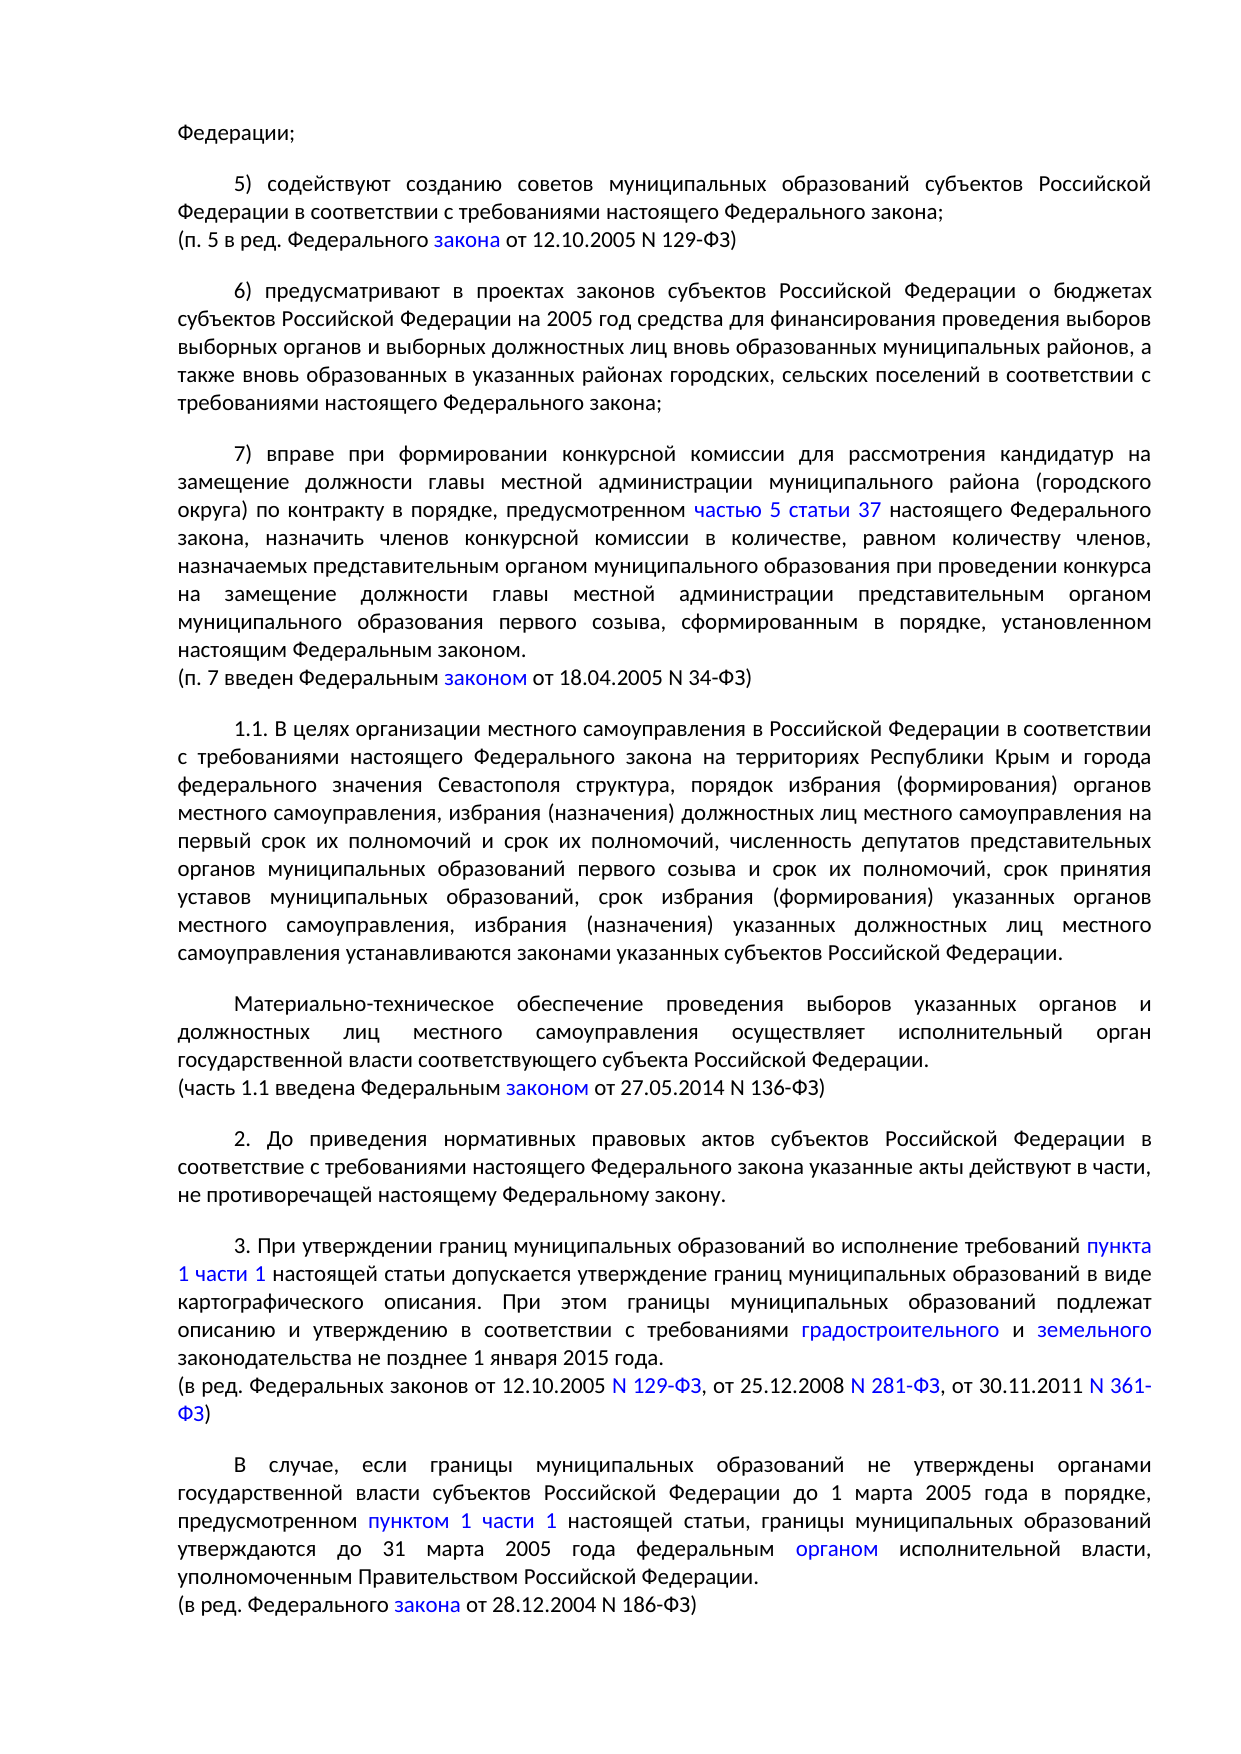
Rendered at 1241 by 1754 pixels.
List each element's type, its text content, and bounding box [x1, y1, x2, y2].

text 1.1. В целях организации местного самоуправления в Российской Федерации в соответствии с требованиями настоящего Федерального закона на территориях Республики Крым и города федерального значения Севастополя структура, порядок избрания (формирования) органов местного самоуправления, избрания (назначения) должностных лиц местного самоуправления на первый срок их полномочий и срок их полномочий, численность депутатов представительных органов муниципальных образований первого созыва и срок их полномочий, срок принятия уставов муниципальных образований, срок избрания (формирования) указанных органов местного самоуправления, избрания (назначения) указанных должностных лиц местного самоуправления устанавливаются законами указанных субъектов Российской Федерации. [177, 714, 1152, 966]
text (п. 7 введен Федеральным законом от 18.04.2005 N 34-ФЗ) [177, 663, 1152, 691]
text 6) предусматривают в проектах законов субъектов Российской Федерации о бюджетах субъектов Российской Федерации на 2005 год средства для финансирования проведения выборов выборных органов и выборных должностных лиц вновь образованных муниципальных районов, а также вновь образованных в указанных районах городских, сельских поселений в соответствии с требованиями настоящего Федерального закона; [177, 276, 1152, 416]
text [177, 118, 1152, 146]
text В случае, если границы муниципальных образований не утверждены органами государственной власти субъектов Российской Федерации до 1 марта 2005 года в порядке, предусмотренном пунктом 1 части 1 настоящей статьи, границы муниципальных образований утверждаются до 31 марта 2005 года федеральным органом исполнительной власти, уполномоченным Правительством Российской Федерации. [177, 1450, 1152, 1590]
text (п. 5 в ред. Федерального закона от 12.10.2005 N 129-ФЗ) [177, 225, 1152, 253]
text (в ред. Федеральных законов от 12.10.2005 N 129-ФЗ, от 25.12.2008 N 281-ФЗ, от 30.11.2011 N 361-ФЗ) [177, 1371, 1152, 1427]
text (в ред. Федерального закона от 28.12.2004 N 186-ФЗ) [177, 1590, 1152, 1618]
text 7) вправе при формировании конкурсной комиссии для рассмотрения кандидатур на замещение должности главы местной администрации муниципального района (городского округа) по контракту в порядке, предусмотренном частью 5 статьи 37 настоящего Федерального закона, назначить членов конкурсной комиссии в количестве, равном количеству членов, назначаемых представительным органом муниципального образования при проведении конкурса на замещение должности главы местной администрации представительным органом муниципального образования первого созыва, сформированным в порядке, установленном настоящим Федеральным законом. [177, 439, 1152, 663]
text Материально-техническое обеспечение проведения выборов указанных органов и должностных лиц местного самоуправления осуществляет исполнительный орган государственной власти соответствующего субъекта Российской Федерации. [177, 989, 1152, 1073]
text 2. До приведения нормативных правовых актов субъектов Российской Федерации в соответствие с требованиями настоящего Федерального закона указанные акты действуют в части, не противоречащей настоящему Федеральному закону. [177, 1124, 1152, 1208]
text (часть 1.1 введена Федеральным законом от 27.05.2014 N 136-ФЗ) [177, 1073, 1152, 1101]
text 3. При утверждении границ муниципальных образований во исполнение требований пункта 1 части 1 настоящей статьи допускается утверждение границ муниципальных образований в виде картографического описания. При этом границы муниципальных образований подлежат описанию и утверждению в соответствии с требованиями градостроительного и земельного законодательства не позднее 1 января 2015 года. [177, 1231, 1152, 1371]
text 5) содействуют созданию советов муниципальных образований субъектов Российской Федерации в соответствии с требованиями настоящего Федерального закона; [177, 169, 1152, 225]
